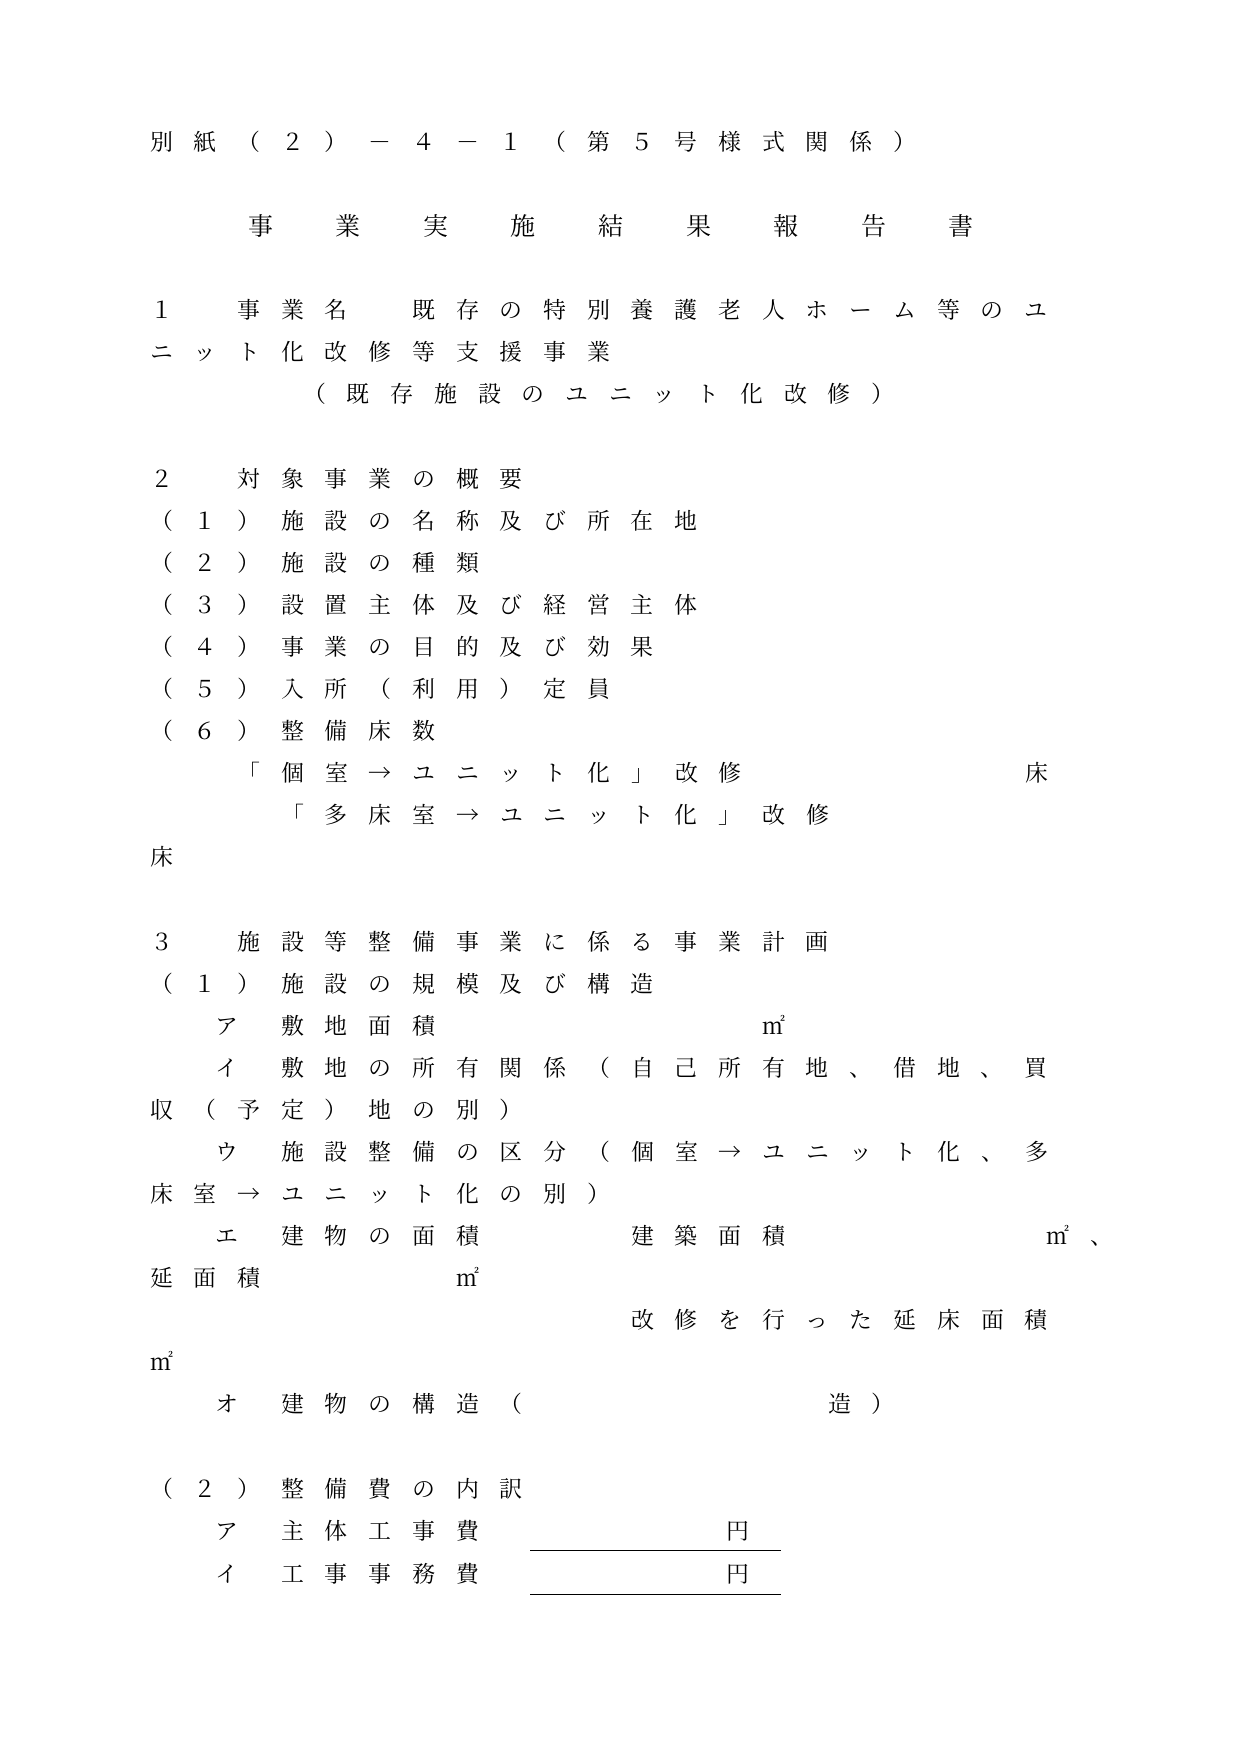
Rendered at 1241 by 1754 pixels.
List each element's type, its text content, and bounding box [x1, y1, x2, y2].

text ３ 施設等整備事業に係る事業計画 [150, 919, 1090, 961]
text 「個室→ユニット化」改修 床 [150, 751, 1090, 793]
table_header ア 主体工事費 [191, 1508, 530, 1550]
text ２ 対象事業の概要 [150, 456, 1090, 498]
text （３）設置主体及び経営主体 [150, 582, 1090, 624]
text （２）整備費の内訳 [150, 1466, 1090, 1508]
text オ 建物の構造（ 造） [150, 1382, 1090, 1424]
text 「多床室→ユニット化」改修 床 [150, 793, 1090, 877]
text ウ 施設整備の区分（個室→ユニット化、多床室→ユニット化の別） [150, 1129, 1090, 1214]
text イ 敷地の所有関係（自己所有地、借地、買収（予定）地の別） [150, 1045, 1090, 1129]
table_header 円 [530, 1508, 781, 1550]
text （２）施設の種類 [150, 540, 1090, 582]
text （１）施設の名称及び所在地 [150, 498, 1090, 540]
text 別紙（２）－４－１（第５号様式関係） [150, 119, 1090, 162]
text ア 敷地面積 ㎡ [150, 1003, 1090, 1045]
text エ 建物の面積 建築面積 ㎡、延面積 ㎡ [150, 1214, 1090, 1298]
text （６）整備床数 [150, 709, 1090, 751]
text 改修を行った延床面積 ㎡ [150, 1298, 1090, 1382]
text （４）事業の目的及び効果 [150, 624, 1090, 667]
table_cell 円 [530, 1551, 781, 1593]
text １ 事業名 既存の特別養護老人ホーム等のユニット化改修等支援事業 [150, 288, 1090, 372]
text （１）施設の規模及び構造 [150, 961, 1090, 1003]
text 事 業 実 施 結 果 報 告 書 [150, 204, 1090, 246]
text （既存施設のユニット化改修） [150, 372, 1090, 414]
text （５）入所（利用）定員 [150, 667, 1090, 709]
table_cell イ 工事事務費 [191, 1550, 530, 1593]
